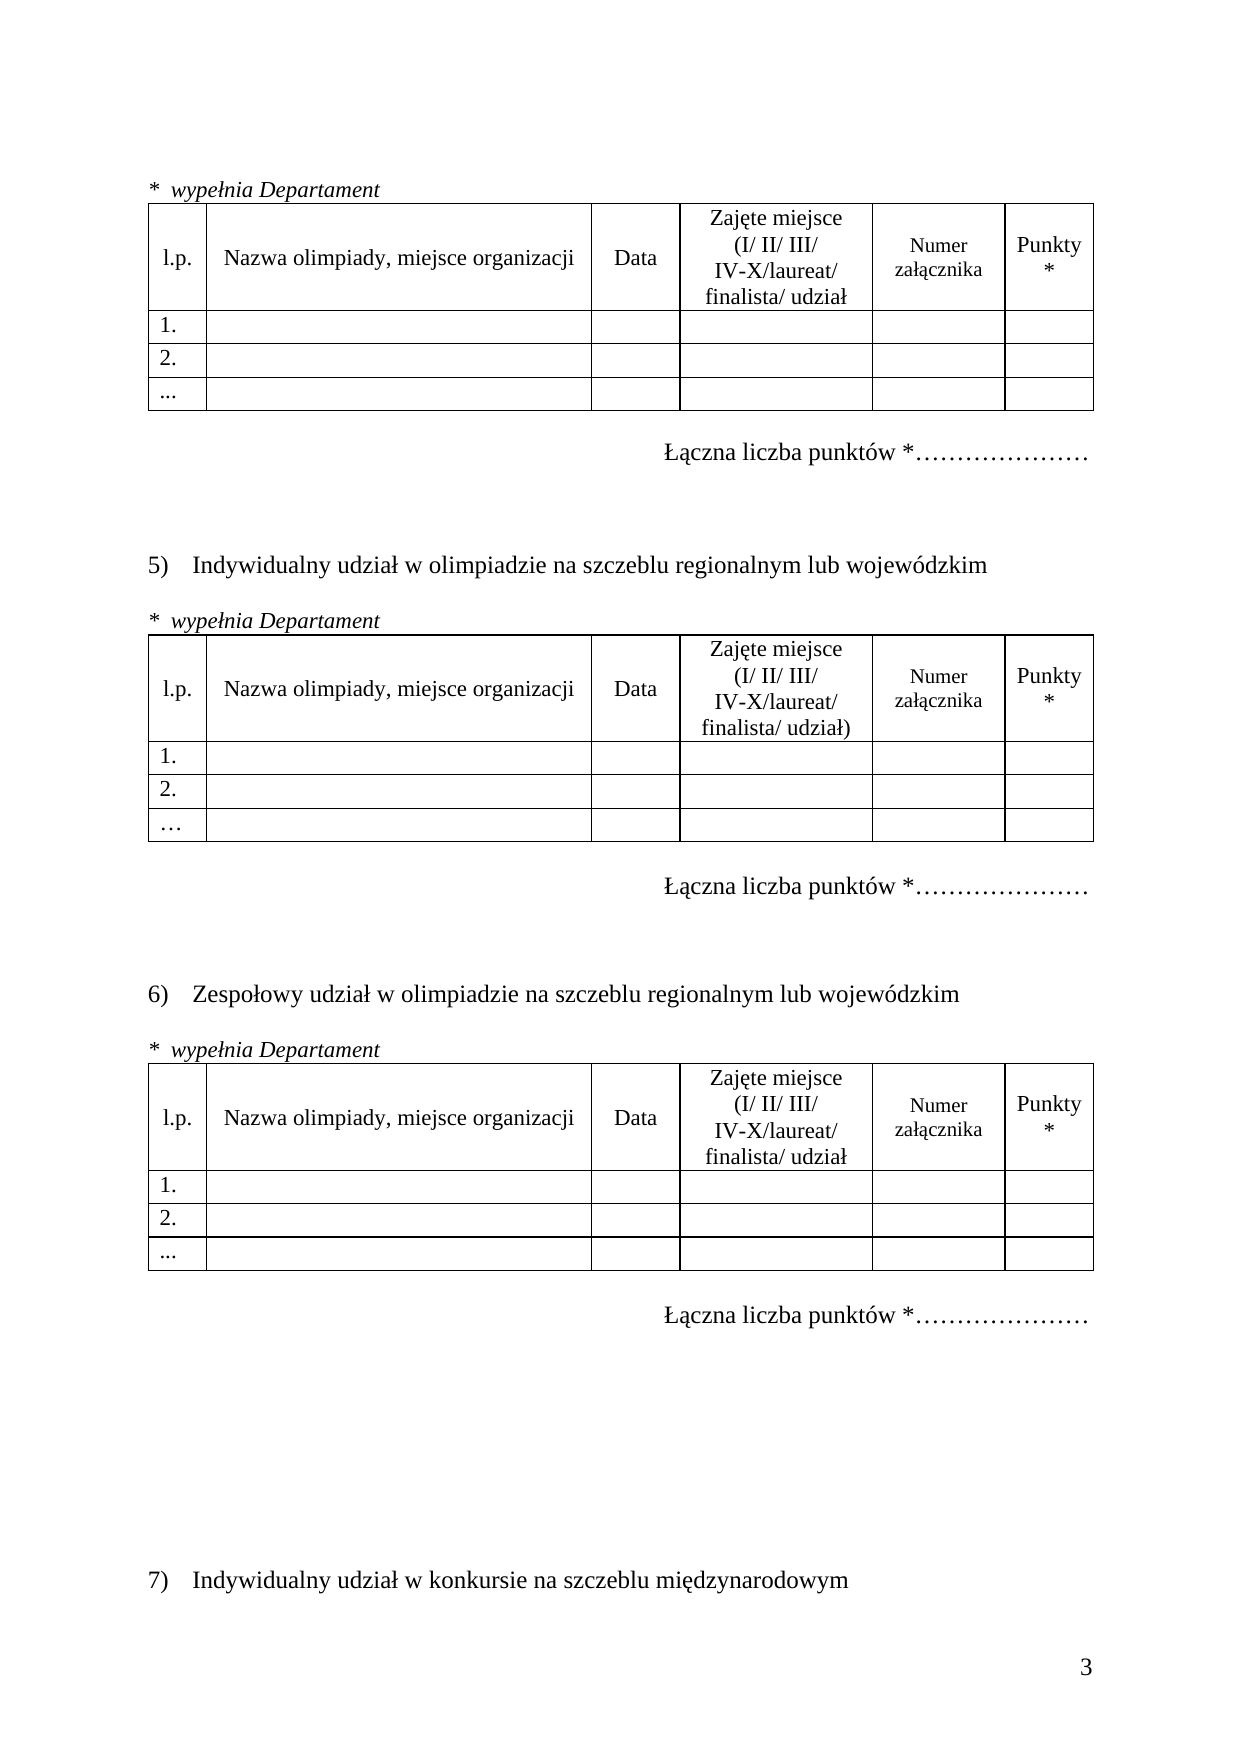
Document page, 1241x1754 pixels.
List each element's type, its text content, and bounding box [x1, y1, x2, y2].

table_header Zajęte miejsce (I/ II/ III/ IV-X/laureat/ finalista/ udział [681, 1064, 872, 1169]
table_cell [1006, 1204, 1093, 1236]
table_header Data [592, 636, 679, 741]
table_cell ... [149, 1238, 206, 1270]
text Łączna liczba punktów *………………… [590, 1300, 1093, 1328]
table_cell [873, 344, 1004, 377]
table_cell [681, 311, 872, 343]
table_cell [873, 742, 1004, 774]
table_cell [873, 311, 1004, 343]
table_cell [873, 1204, 1004, 1236]
table_cell [873, 1171, 1004, 1203]
table_cell [592, 809, 679, 841]
text Łączna liczba punktów *………………… [590, 871, 1093, 900]
text * wypełnia Departament [148, 176, 1093, 203]
table_cell [207, 344, 591, 377]
table_cell [873, 378, 1004, 410]
table_header Nazwa olimpiady, miejsce organizacji [207, 636, 591, 741]
table_header l.p. [149, 636, 206, 741]
table_cell ... [149, 378, 206, 410]
table_cell … [149, 809, 206, 841]
table_cell 1. [149, 742, 206, 774]
table_header Numer załącznika [873, 204, 1004, 310]
table_cell [1006, 1171, 1093, 1203]
table_cell [1006, 311, 1093, 343]
table_cell [1006, 742, 1093, 774]
table_cell 2. [149, 775, 206, 808]
table_cell [873, 1238, 1004, 1270]
table_cell [207, 378, 591, 410]
table_cell [207, 775, 591, 808]
table_cell [1006, 1238, 1093, 1270]
table_cell 2. [149, 1204, 206, 1236]
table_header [681, 204, 872, 310]
table_cell [592, 1204, 679, 1236]
table_cell [1006, 775, 1093, 808]
table_cell [592, 344, 679, 377]
table_cell [207, 1171, 591, 1203]
table_cell [1006, 378, 1093, 410]
table_cell [592, 1171, 679, 1203]
table_cell [207, 742, 591, 774]
table_cell [207, 809, 591, 841]
table_header Numer załącznika [873, 636, 1004, 741]
table_cell [592, 775, 679, 808]
table_cell [592, 742, 679, 774]
table_cell [681, 1238, 872, 1270]
table_cell 2. [149, 344, 206, 377]
text Łączna liczba punktów *………………… [590, 437, 1093, 466]
table_cell 1. [149, 1171, 206, 1203]
table_header Zajęte miejsce (I/ II/ III/ IV-X/laureat/ finalista/ udział) [681, 636, 872, 741]
table_cell [873, 775, 1004, 808]
text * wypełnia Departament [148, 1036, 1093, 1063]
table_cell [207, 1238, 591, 1270]
table_header Data [592, 1064, 679, 1169]
table_header Punkty* [1006, 1064, 1093, 1169]
table_header Nazwa olimpiady, miejsce organizacji [207, 1064, 591, 1169]
table_cell [592, 1238, 679, 1270]
table_header l.p. [149, 204, 206, 310]
table_header Punkty* [1006, 204, 1093, 310]
table_cell [681, 1171, 872, 1203]
table_cell [207, 311, 591, 343]
table_cell [681, 809, 872, 841]
table_header Punkty* [1006, 636, 1093, 741]
table_cell [1006, 809, 1093, 841]
table_cell [681, 344, 872, 377]
table_header Numer załącznika [873, 1064, 1004, 1169]
table_cell [681, 742, 872, 774]
table_cell 1. [149, 311, 206, 343]
list Indywidualny udział w olimpiadzie na szczeblu regionalnym lub wojewódzkim [148, 550, 1093, 579]
table_header Nazwa olimpiady, miejsce organizacji [207, 204, 591, 310]
table_cell [592, 311, 679, 343]
text * wypełnia Departament [148, 607, 1093, 634]
table_cell [873, 809, 1004, 841]
table_cell [681, 378, 872, 410]
table_header Data [592, 204, 679, 310]
table_cell [207, 1204, 591, 1236]
table_header l.p. [149, 1064, 206, 1169]
table_cell [681, 775, 872, 808]
table_cell [1006, 344, 1093, 377]
list Zespołowy udział w olimpiadzie na szczeblu regionalnym lub wojewódzkim [148, 979, 1093, 1007]
table_cell [592, 378, 679, 410]
list Indywidualny udział w konkursie na szczeblu międzynarodowym [148, 1566, 1093, 1594]
table_cell [681, 1204, 872, 1236]
